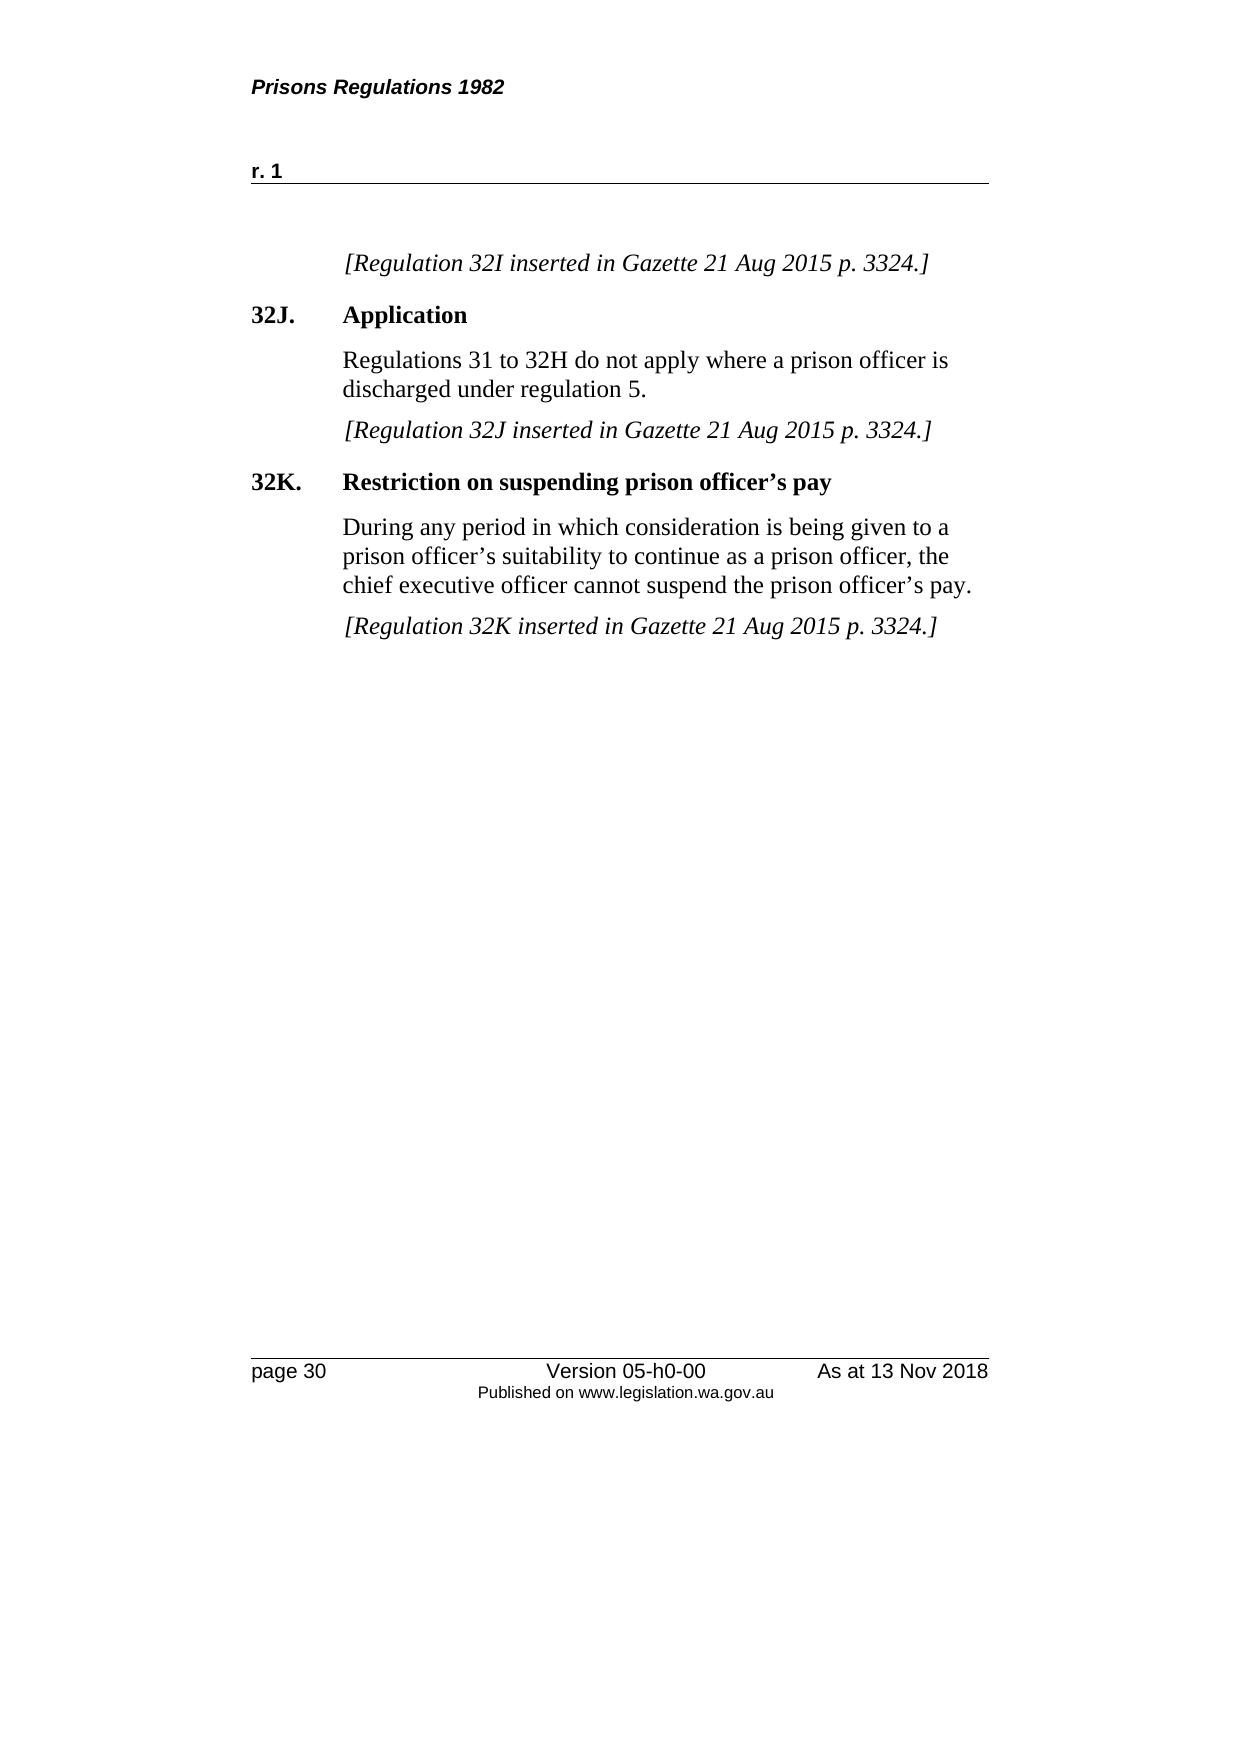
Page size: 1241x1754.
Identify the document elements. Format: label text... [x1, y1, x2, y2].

text During any period in which consideration is being given to a prison officer’s suitability to continue as a prison officer, the chief executive officer cannot suspend the prison officer’s pay. [251, 512, 989, 598]
text [Regulation 32I inserted in Gazette 21 Aug 2015 p. 3324.] [251, 248, 989, 277]
subtitle 32K. Restriction on suspending prison officer’s pay [251, 467, 989, 496]
text [Regulation 32K inserted in Gazette 21 Aug 2015 p. 3324.] [251, 611, 989, 640]
text [Regulation 32J inserted in Gazette 21 Aug 2015 p. 3324.] [251, 415, 989, 444]
text Regulations 31 to 32H do not apply where a prison officer is discharged under regulation 5. [251, 345, 989, 403]
subtitle 32J. Application [251, 300, 989, 328]
